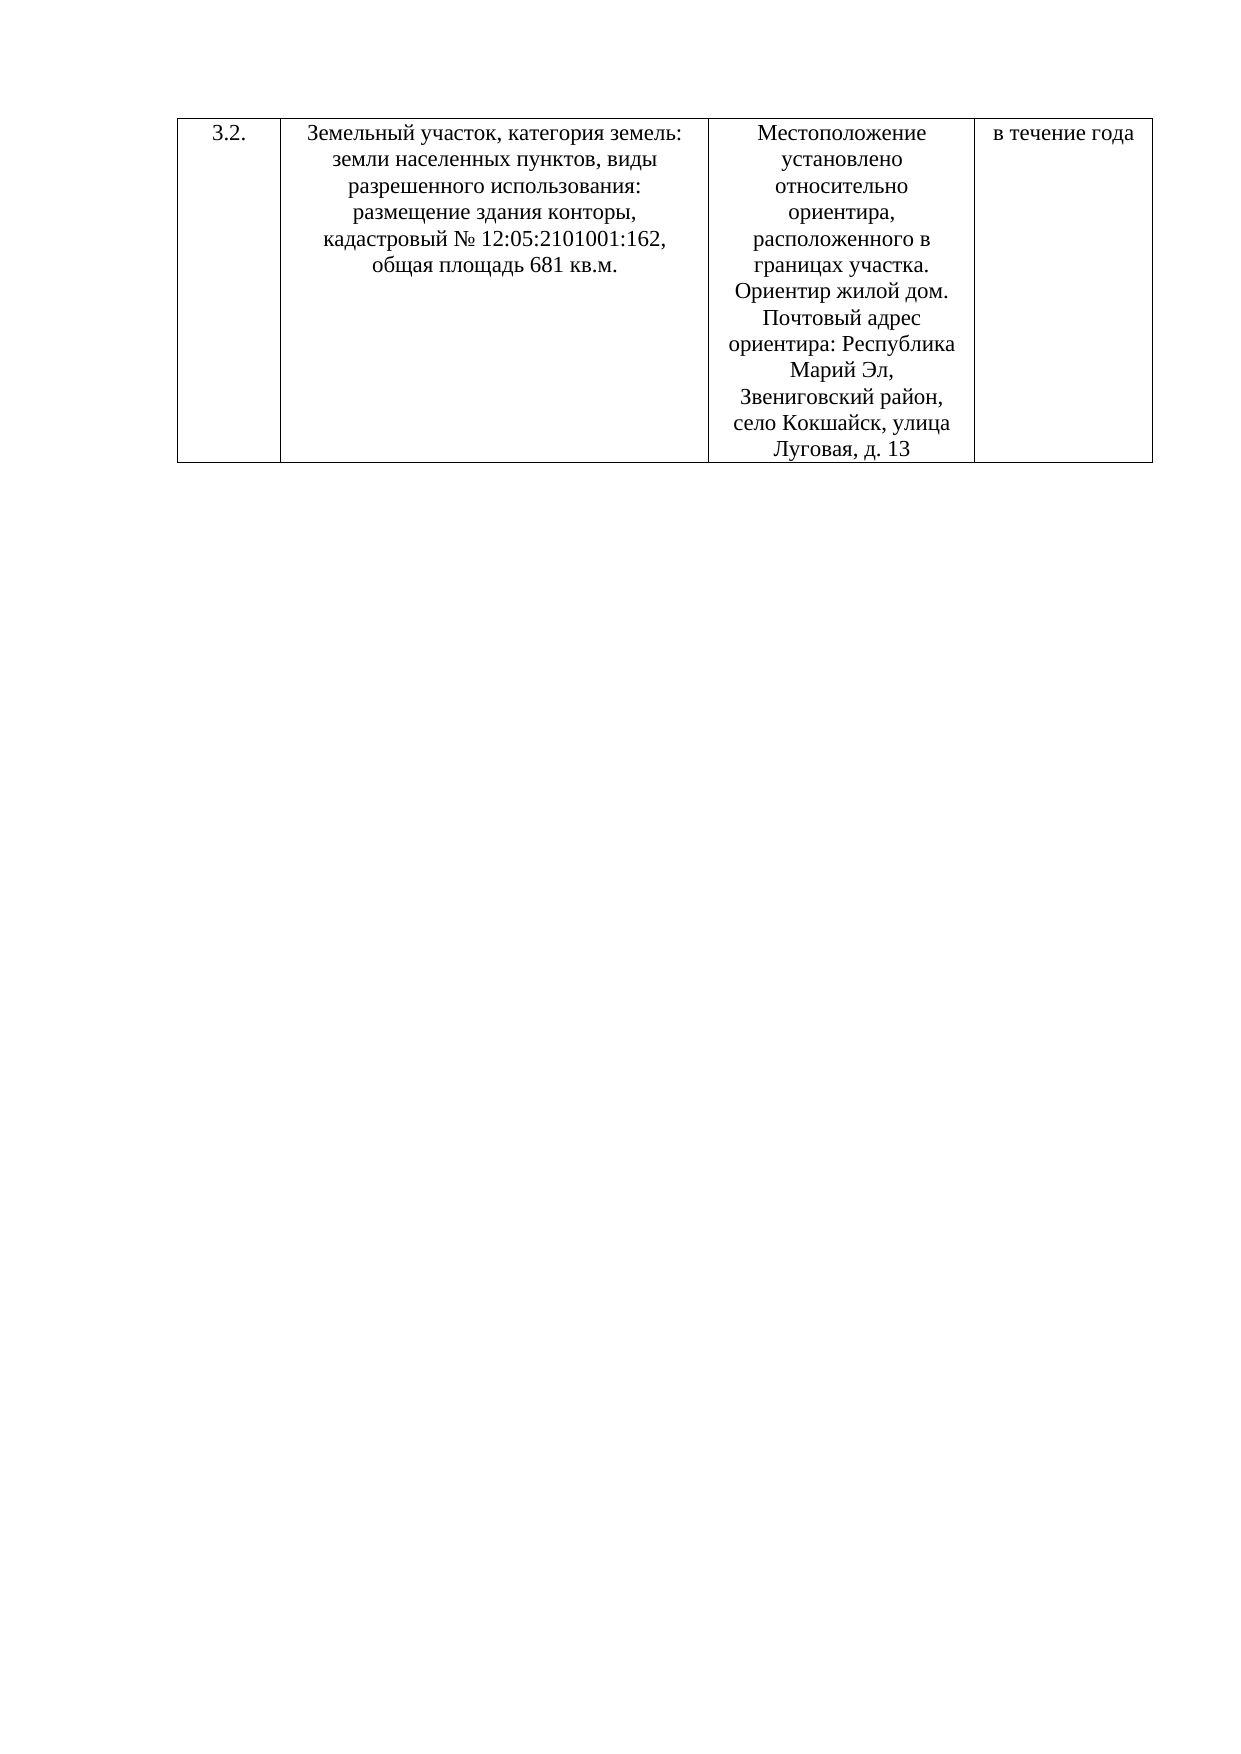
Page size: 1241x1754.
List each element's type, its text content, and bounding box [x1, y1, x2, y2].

table_cell 3.2. [178, 119, 280, 462]
table_cell в течение года [975, 119, 1152, 462]
table_cell Местоположение установлено относительно ориентира, расположенного в границах участка. Ориентир жилой дом. Почтовый адрес ориентира: Республика Марий Эл, Звениговский район, село Кокшайск, улица Луговая, д. 13 [709, 119, 974, 462]
table_cell Земельный участок, категория земель: земли населенных пунктов, виды разрешенного использования: размещение здания конторы, кадастровый № 12:05:2101001:162, общая площадь 681 кв.м. [281, 119, 708, 462]
